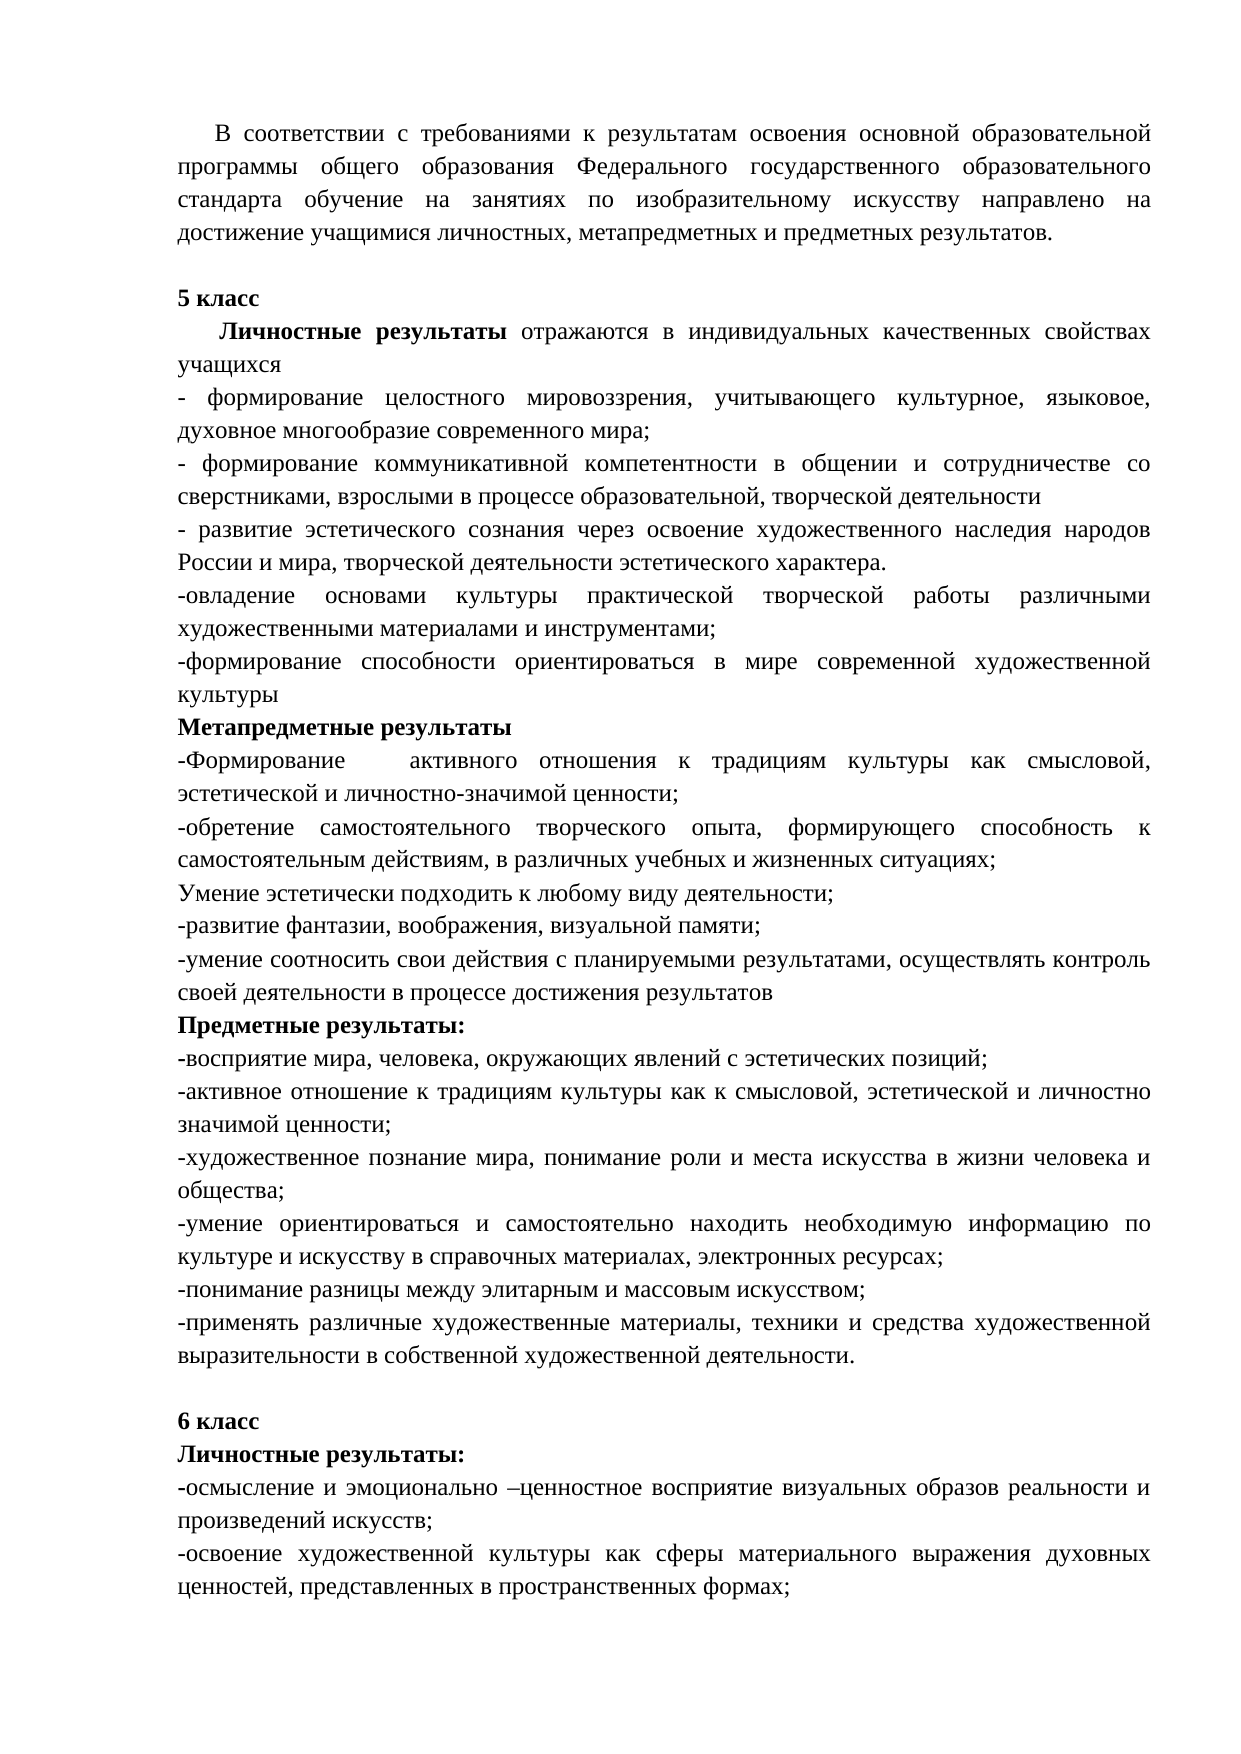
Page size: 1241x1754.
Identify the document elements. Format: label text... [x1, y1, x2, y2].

text -активное отношение к традициям культуры как к смысловой, эстетической и личностно значимой ценности; [177, 1076, 1152, 1137]
text Метапредметные результаты [177, 712, 1152, 741]
text -понимание разницы между элитарным и массовым искусством; [177, 1274, 1152, 1303]
text -художественное познание мира, понимание роли и места искусства в жизни человека и общества; [177, 1142, 1152, 1203]
text 6 класс [177, 1406, 1152, 1435]
text -осмысление и эмоционально –ценностное восприятие визуальных образов реальности и произведений искусств; [177, 1472, 1152, 1534]
text -применять различные художественные материалы, техники и средства художественной выразительности в собственной художественной деятельности. [177, 1307, 1152, 1369]
text - формирование коммуникативной компетентности в общении и сотрудничестве со сверстниками, взрослыми в процессе образовательной, творческой деятельности [177, 448, 1152, 510]
text -восприятие мира, человека, окружающих явлений с эстетических позиций; [177, 1043, 1152, 1071]
text -обретение самостоятельного творческого опыта, формирующего способность к самостоятельным действиям, в различных учебных и жизненных ситуациях; [177, 812, 1152, 873]
text -освоение художественной культуры как сферы материального выражения духовных ценностей, представленных в пространственных формах; [177, 1538, 1152, 1600]
text - развитие эстетического сознания через освоение художественного наследия народов России и мира, творческой деятельности эстетического характера. [177, 514, 1152, 576]
text 5 класс [177, 283, 1152, 312]
text -умение ориентироваться и самостоятельно находить необходимую информацию по культуре и искусству в справочных материалах, электронных ресурсах; [177, 1208, 1152, 1269]
text -овладение основами культуры практической творческой работы различными художественными материалами и инструментами; [177, 580, 1152, 642]
text Умение эстетически подходить к любому виду деятельности; [177, 878, 1152, 906]
text -умение соотносить свои действия с планируемыми результатами, осуществлять контроль своей деятельности в процессе достижения результатов [177, 944, 1152, 1005]
text -формирование способности ориентироваться в мире современной художественной культуры [177, 646, 1152, 708]
text -Формирование активного отношения к традициям культуры как смысловой, эстетической и личностно-значимой ценности; [177, 746, 1152, 807]
text В соответствии с требованиями к результатам освоения основной образовательной программы общего образования Федерального государственного образовательного стандарта обучение на занятиях по изобразительному искусству направлено на достижение учащимися личностных, метапредметных и предметных результатов. [177, 118, 1152, 246]
text Личностные результаты: [177, 1439, 1152, 1468]
text - формирование целостного мировоззрения, учитывающего культурное, языковое, духовное многообразие современного мира; [177, 382, 1152, 444]
text Личностные результаты отражаются в индивидуальных качественных свойствах учащихся [177, 316, 1152, 378]
text Предметные результаты: [177, 1010, 1152, 1038]
text -развитие фантазии, воображения, визуальной памяти; [177, 911, 1152, 939]
